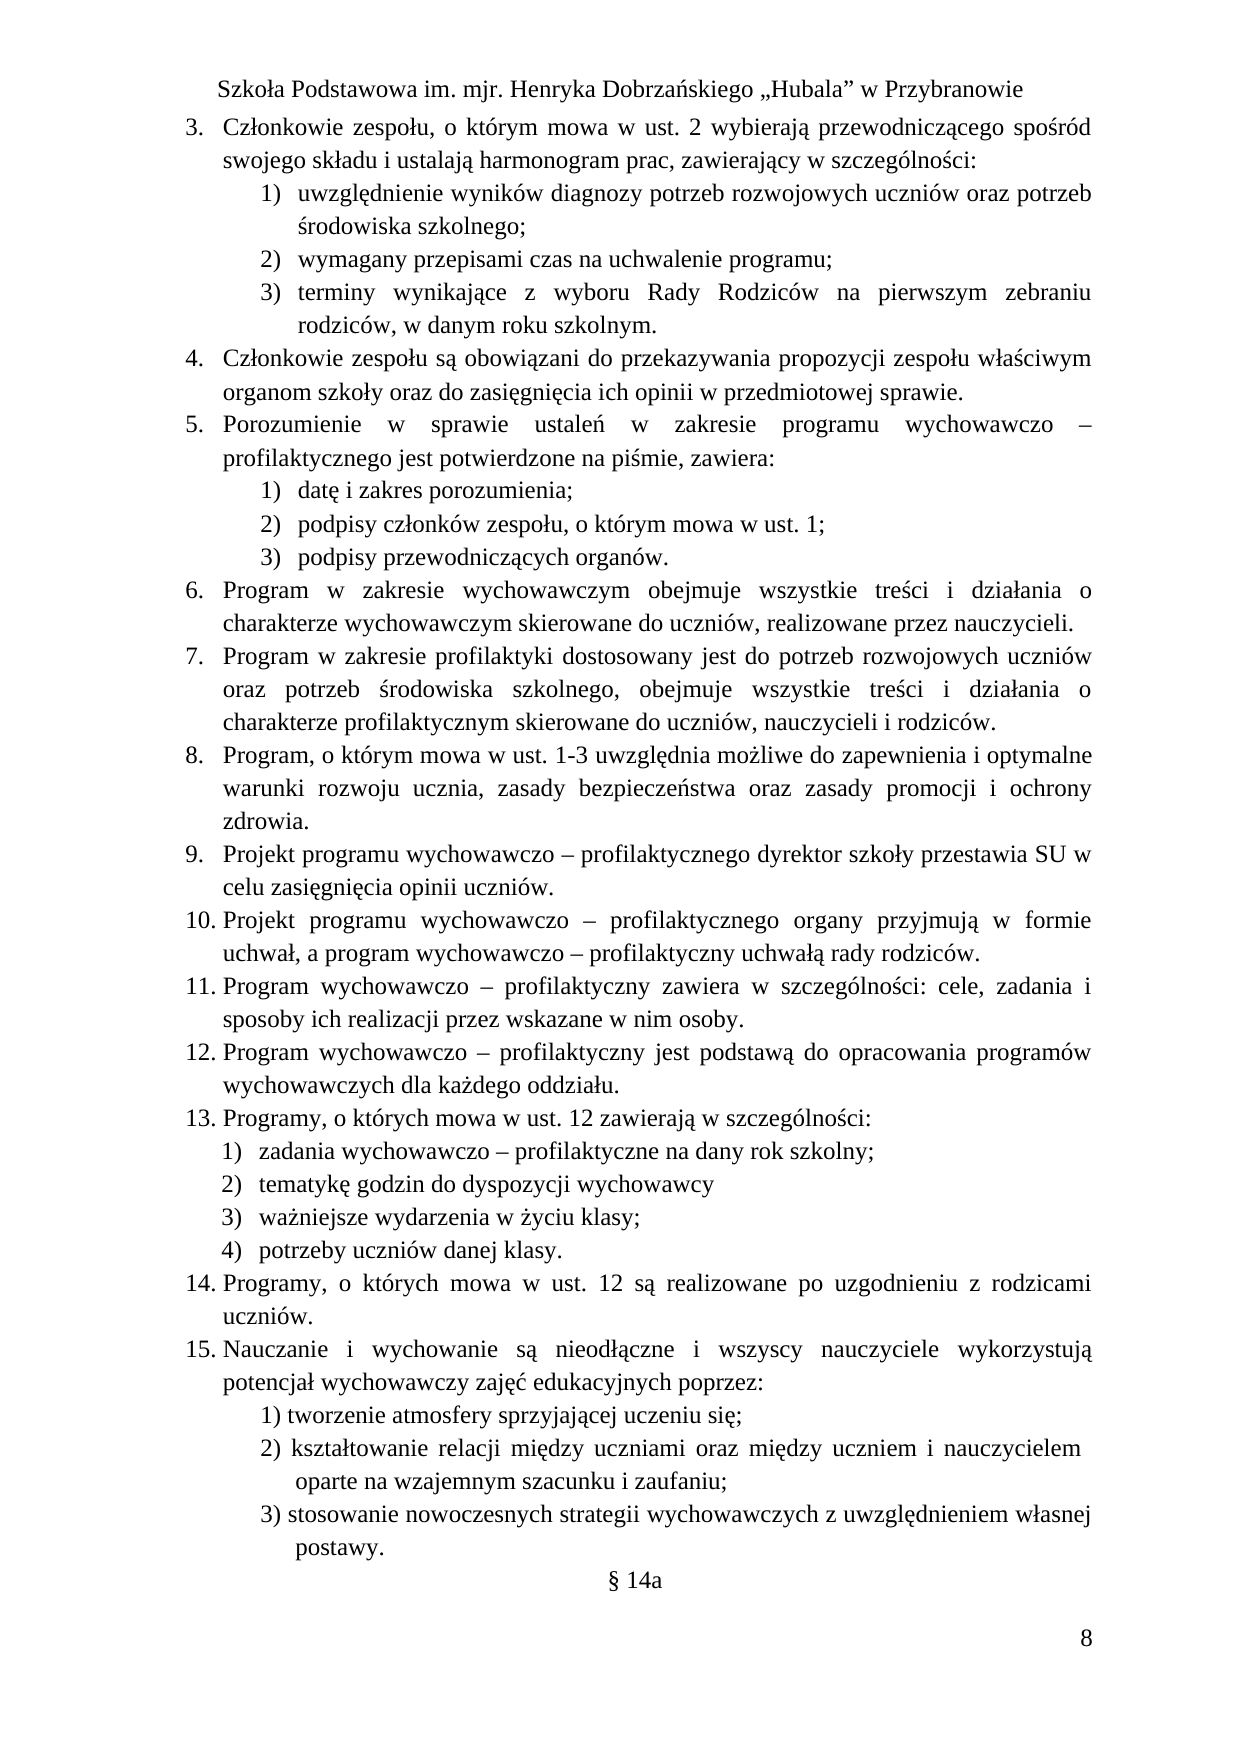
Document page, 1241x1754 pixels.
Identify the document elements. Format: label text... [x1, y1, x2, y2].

list tematykę godzin do dyspozycji wychowawcy [221, 1169, 1092, 1198]
list datę i zakres porozumienia; [260, 476, 1092, 504]
list Porozumienie w sprawie ustaleń w zakresie programu wychowawczo – profilaktycznego jest potwierdzone na piśmie, zawiera: [185, 409, 1092, 471]
list Program wychowawczo – profilaktyczny jest podstawą do opracowania programów wychowawczych dla każdego oddziału. [185, 1037, 1092, 1099]
list Program, o którym mowa w ust. 1-3 uwzględnia możliwe do zapewnienia i optymalne warunki rozwoju ucznia, zasady bezpieczeństwa oraz zasady promocji i ochrony zdrowia. [185, 740, 1092, 834]
text 3) stosowanie nowoczesnych strategii wychowawczych z uwzględnieniem własnej postawy. [260, 1499, 1092, 1561]
list wymagany przepisami czas na uchwalenie programu; [260, 244, 1092, 273]
list zadania wychowawczo – profilaktyczne na dany rok szkolny; [221, 1136, 1092, 1165]
list potrzeby uczniów danej klasy. [221, 1235, 1092, 1264]
list Program wychowawczo – profilaktyczny zawiera w szczególności: cele, zadania i sposoby ich realizacji przez wskazane w nim osoby. [185, 971, 1092, 1033]
list podpisy przewodniczących organów. [260, 542, 1092, 570]
list uwzględnienie wyników diagnozy potrzeb rozwojowych uczniów oraz potrzeb środowiska szkolnego; [260, 178, 1092, 240]
list terminy wynikające z wyboru Rady Rodziców na pierwszym zebraniu rodziców, w danym roku szkolnym. [260, 277, 1092, 339]
list Program w zakresie profilaktyki dostosowany jest do potrzeb rozwojowych uczniów oraz potrzeb środowiska szkolnego, obejmuje wszystkie treści i działania o charakterze profilaktycznym skierowane do uczniów, nauczycieli i rodziców. [185, 641, 1092, 736]
list Członkowie zespołu, o którym mowa w ust. 2 wybierają przewodniczącego spośród swojego składu i ustalają harmonogram prac, zawierający w szczególności: [185, 112, 1092, 174]
list Projekt programu wychowawczo – profilaktycznego organy przyjmują w formie uchwał, a program wychowawczo – profilaktyczny uchwałą rady rodziców. [185, 905, 1092, 967]
list Projekt programu wychowawczo – profilaktycznego dyrektor szkoły przestawia SU w celu zasięgnięcia opinii uczniów. [185, 839, 1092, 901]
text § 14a [148, 1565, 1092, 1594]
list Programy, o których mowa w ust. 12 są realizowane po uzgodnieniu z rodzicami uczniów. [185, 1268, 1092, 1330]
list Członkowie zespołu są obowiązani do przekazywania propozycji zespołu właściwym organom szkoły oraz do zasięgnięcia ich opinii w przedmiotowej sprawie. [185, 343, 1092, 405]
text 1) tworzenie atmosfery sprzyjającej uczeniu się; [260, 1400, 1092, 1429]
list Program w zakresie wychowawczym obejmuje wszystkie treści i działania o charakterze wychowawczym skierowane do uczniów, realizowane przez nauczycieli. [185, 575, 1092, 636]
text 2) kształtowanie relacji między uczniami oraz między uczniem i nauczycielem oparte na wzajemnym szacunku i zaufaniu; [260, 1433, 1092, 1495]
list podpisy członków zespołu, o którym mowa w ust. 1; [260, 509, 1092, 537]
list ważniejsze wydarzenia w życiu klasy; [221, 1202, 1092, 1231]
list Programy, o których mowa w ust. 12 zawierają w szczególności: [185, 1103, 1092, 1132]
list Nauczanie i wychowanie są nieodłączne i wszyscy nauczyciele wykorzystują potencjał wychowawczy zajęć edukacyjnych poprzez: [185, 1334, 1092, 1396]
